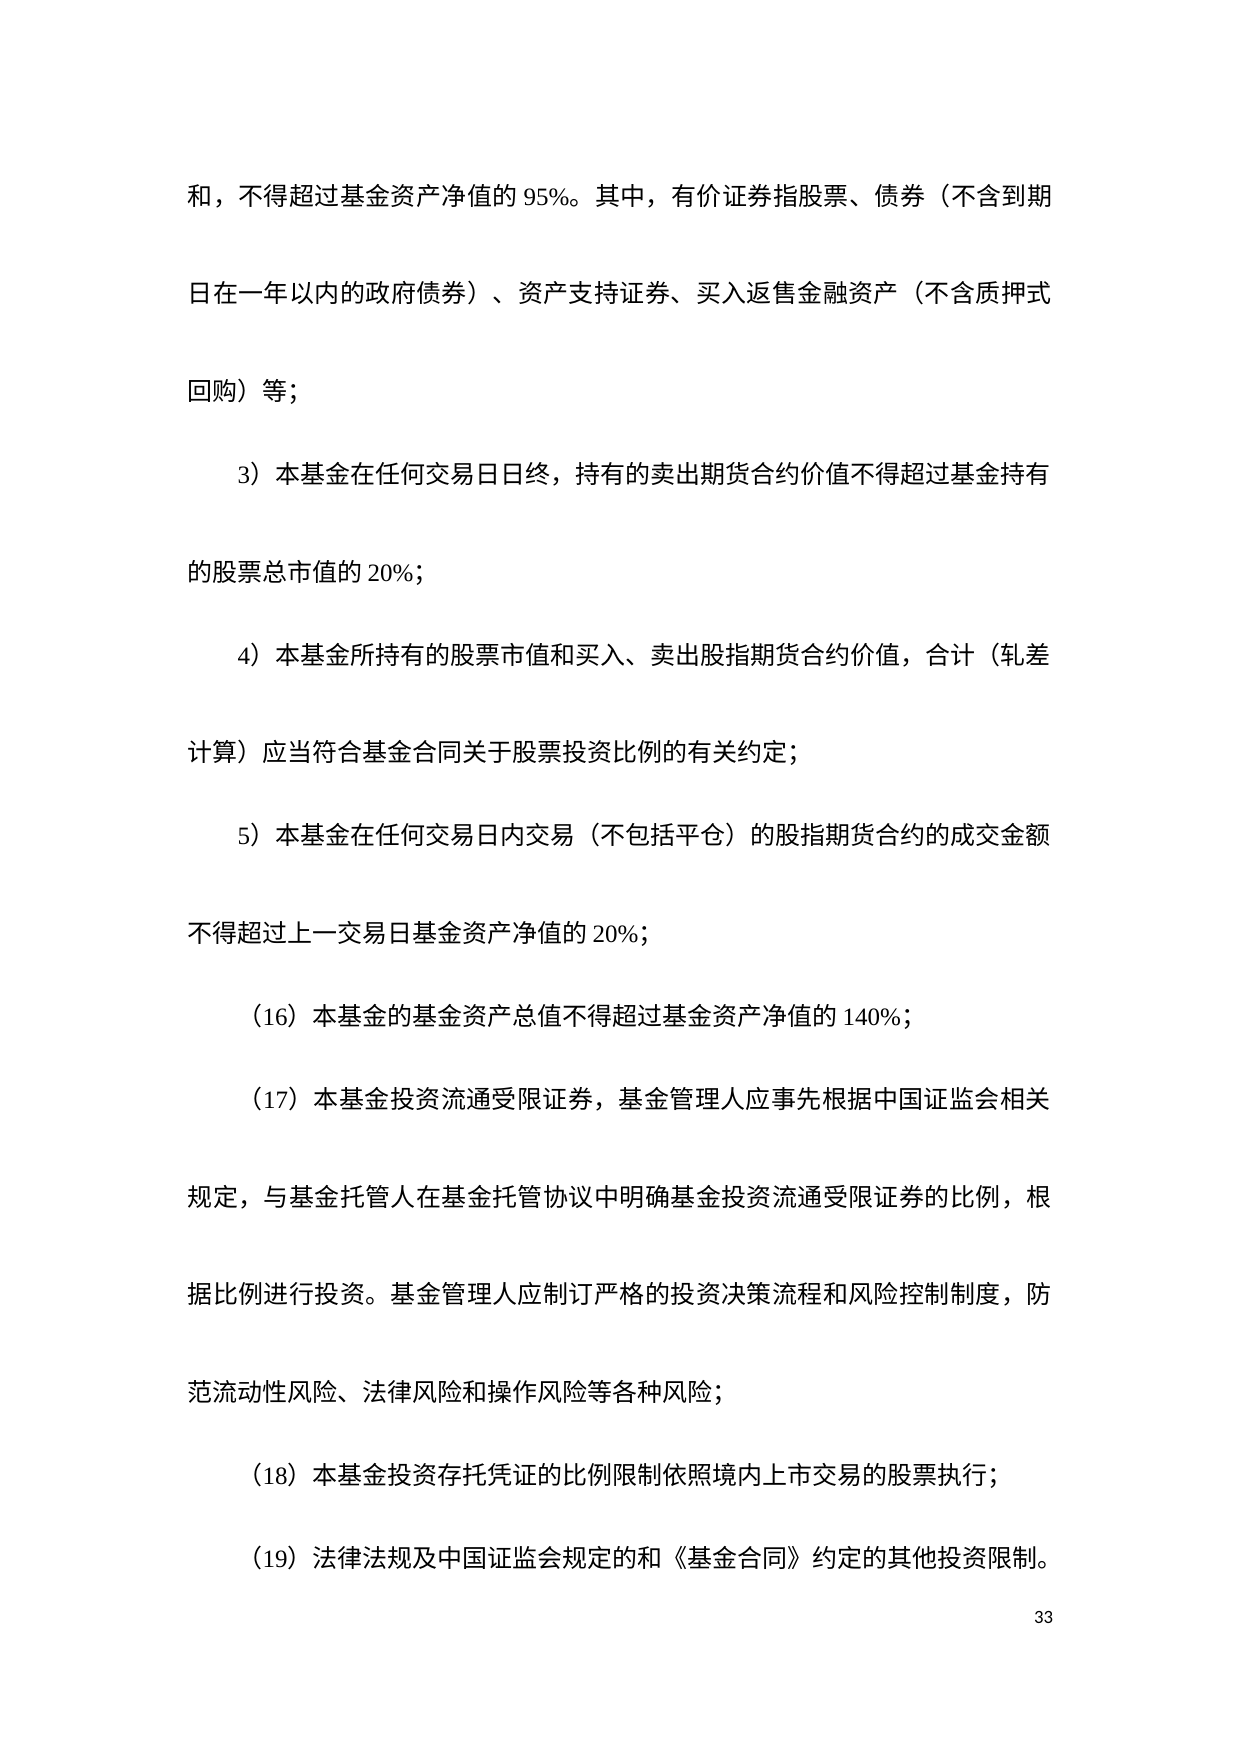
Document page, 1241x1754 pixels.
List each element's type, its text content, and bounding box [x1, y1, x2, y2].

text 4）本基金所持有的股票市值和买入、卖出股指期货合约价值，合计（轧差计算）应当符合基金合同关于股票投资比例的有关约定； [187, 621, 1053, 783]
text 3）本基金在任何交易日日终，持有的卖出期货合约价值不得超过基金持有的股票总市值的20%； [187, 440, 1053, 603]
text （17）本基金投资流通受限证券，基金管理人应事先根据中国证监会相关规定，与基金托管人在基金托管协议中明确基金投资流通受限证券的比例，根据比例进行投资。基金管理人应制订严格的投资决策流程和风险控制制度，防范流动性风险、法律风险和操作风险等各种风险； [187, 1065, 1053, 1423]
text 5）本基金在任何交易日内交易（不包括平仓）的股指期货合约的成交金额不得超过上一交易日基金资产净值的20%； [187, 801, 1053, 964]
text （19）法律法规及中国证监会规定的和《基金合同》约定的其他投资限制。 [187, 1524, 1053, 1589]
text （16）本基金的基金资产总值不得超过基金资产净值的140%； [187, 982, 1053, 1047]
text （18）本基金投资存托凭证的比例限制依照境内上市交易的股票执行； [187, 1441, 1053, 1506]
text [187, 162, 1053, 422]
